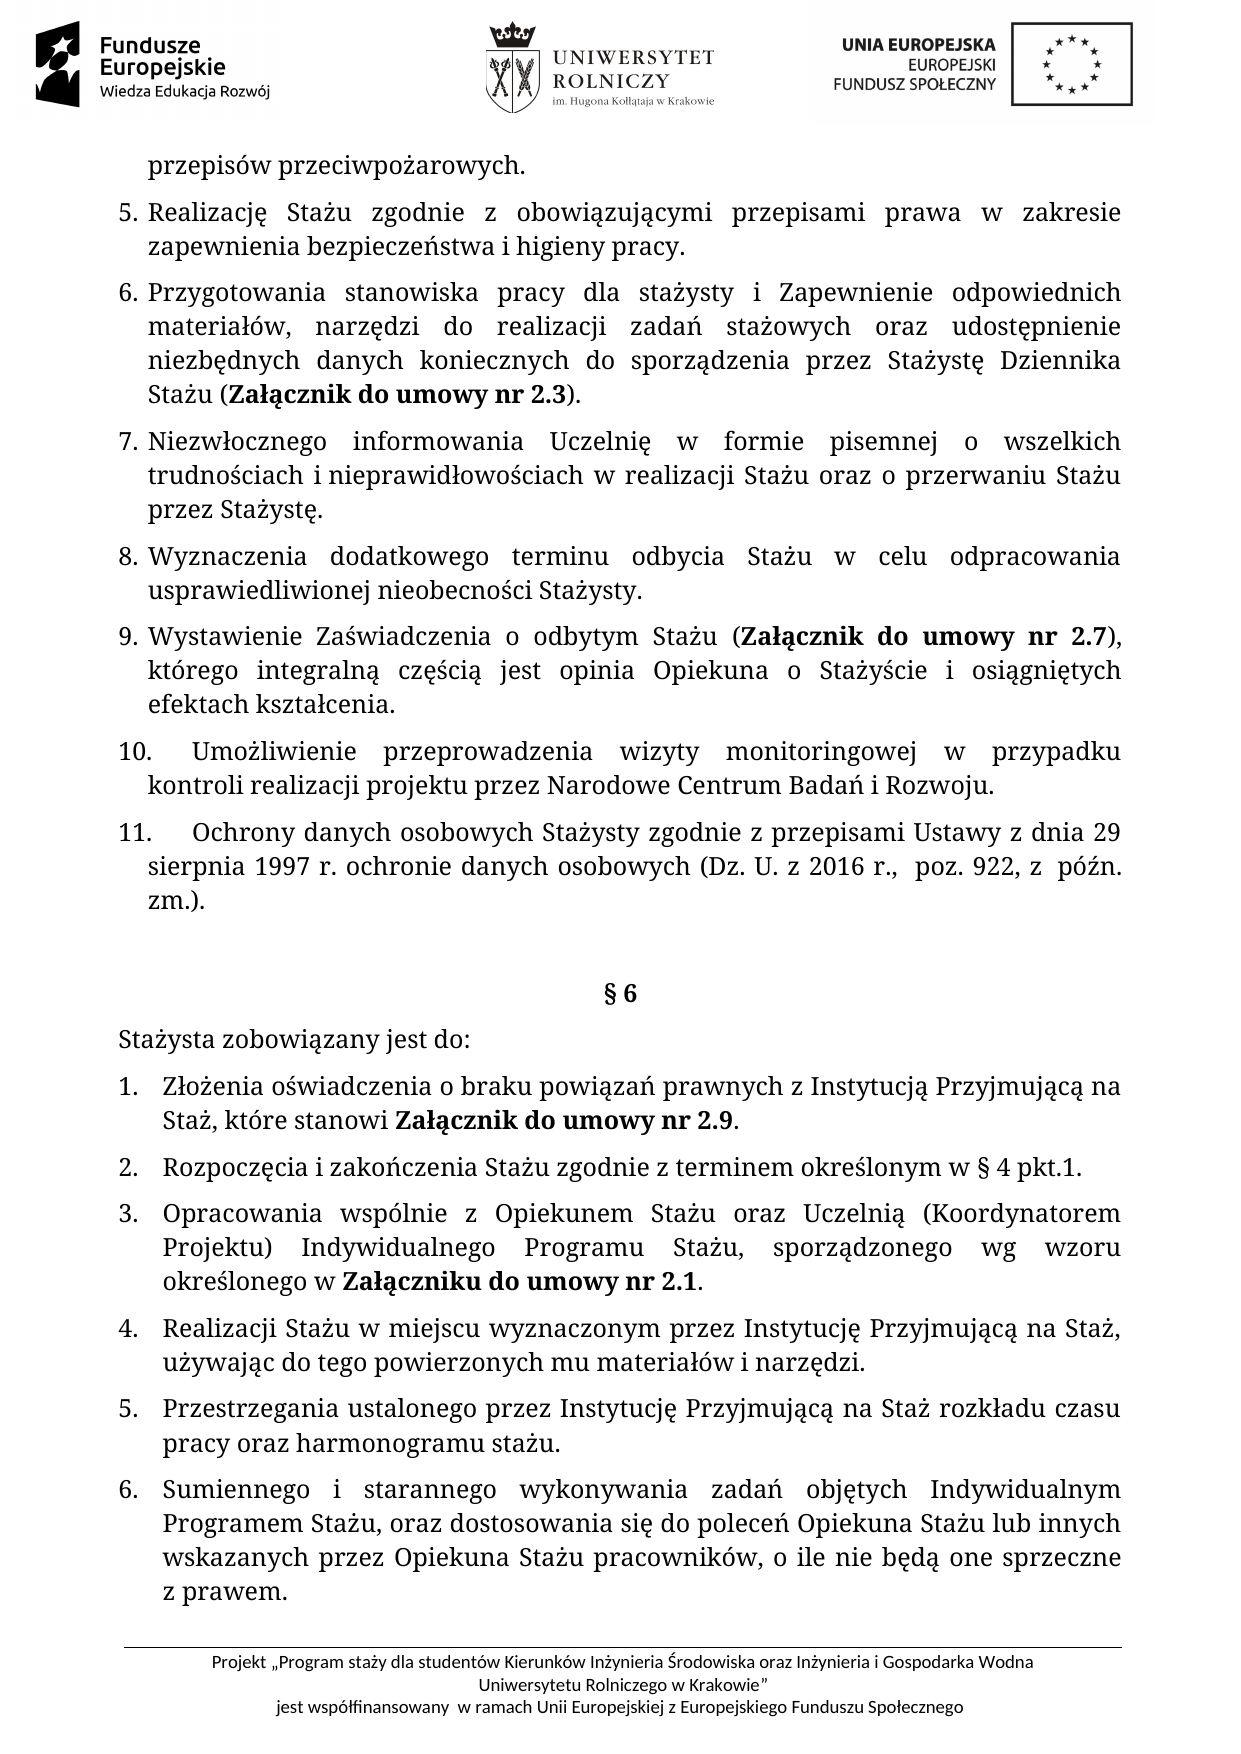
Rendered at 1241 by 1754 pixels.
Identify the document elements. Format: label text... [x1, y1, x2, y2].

picture [486, 21, 714, 113]
picture [809, 0, 1157, 126]
list Wystawienie Zaświadczenia o odbytym Stażu (Załącznik do umowy nr 2.7), którego integralną częścią jest opinia Opiekuna o Stażyście i osiągniętych efektach kształcenia. [118, 619, 1122, 721]
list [118, 148, 1122, 182]
list Przygotowania stanowiska pracy dla stażysty i Zapewnienie odpowiednich materiałów, narzędzi do realizacji zadań stażowych oraz udostępnienie niezbędnych danych koniecznych do sporządzenia przez Stażystę Dziennika Stażu (Załącznik do umowy nr 2.3). [118, 275, 1122, 411]
picture [14, 0, 290, 126]
list Umożliwienie przeprowadzenia wizyty monitoringowej w przypadku kontroli realizacji projektu przez Narodowe Centrum Badań i Rozwoju. [118, 734, 1122, 802]
text Stażysta zobowiązany jest do: [118, 1022, 1122, 1056]
list Realizację Stażu zgodnie z obowiązującymi przepisami prawa w zakresie zapewnienia bezpieczeństwa i higieny pracy. [118, 194, 1122, 262]
list Ochrony danych osobowych Stażysty zgodnie z przepisami Ustawy z dnia 29 sierpnia 1997 r. ochronie danych osobowych (Dz. U. z 2016 r., poz. 922, z późn. zm.). [118, 814, 1122, 916]
list Niezwłocznego informowania Uczelnię w formie pisemnej o wszelkich trudnościach i nieprawidłowościach w realizacji Stażu oraz o przerwaniu Stażu przez Stażystę. [118, 424, 1122, 526]
text § 6 [118, 976, 1122, 1009]
list Realizacji Stażu w miejscu wyznaczonym przez Instytucję Przyjmującą na Staż, używając do tego powierzonych mu materiałów i narzędzi. [118, 1311, 1122, 1379]
list Sumiennego i starannego wykonywania zadań objętych Indywidualnym Programem Stażu, oraz dostosowania się do poleceń Opiekuna Stażu lub innych wskazanych przez Opiekuna Stażu pracowników, o ile nie będą one sprzeczne z prawem. [118, 1472, 1122, 1608]
list Przestrzegania ustalonego przez Instytucję Przyjmującą na Staż rozkładu czasu pracy oraz harmonogramu stażu. [118, 1391, 1122, 1459]
list Wyznaczenia dodatkowego terminu odbycia Stażu w celu odpracowania usprawiedliwionej nieobecności Stażysty. [118, 538, 1122, 606]
list Opracowania wspólnie z Opiekunem Stażu oraz Uczelnią (Koordynatorem Projektu) Indywidualnego Programu Stażu, sporządzonego wg wzoru określonego w Załączniku do umowy nr 2.1. [118, 1196, 1122, 1298]
list Złożenia oświadczenia o braku powiązań prawnych z Instytucją Przyjmującą na Staż, które stanowi Załącznik do umowy nr 2.9. [118, 1069, 1122, 1137]
list Rozpoczęcia i zakończenia Stażu zgodnie z terminem określonym w § 4 pkt.1. [118, 1149, 1122, 1183]
